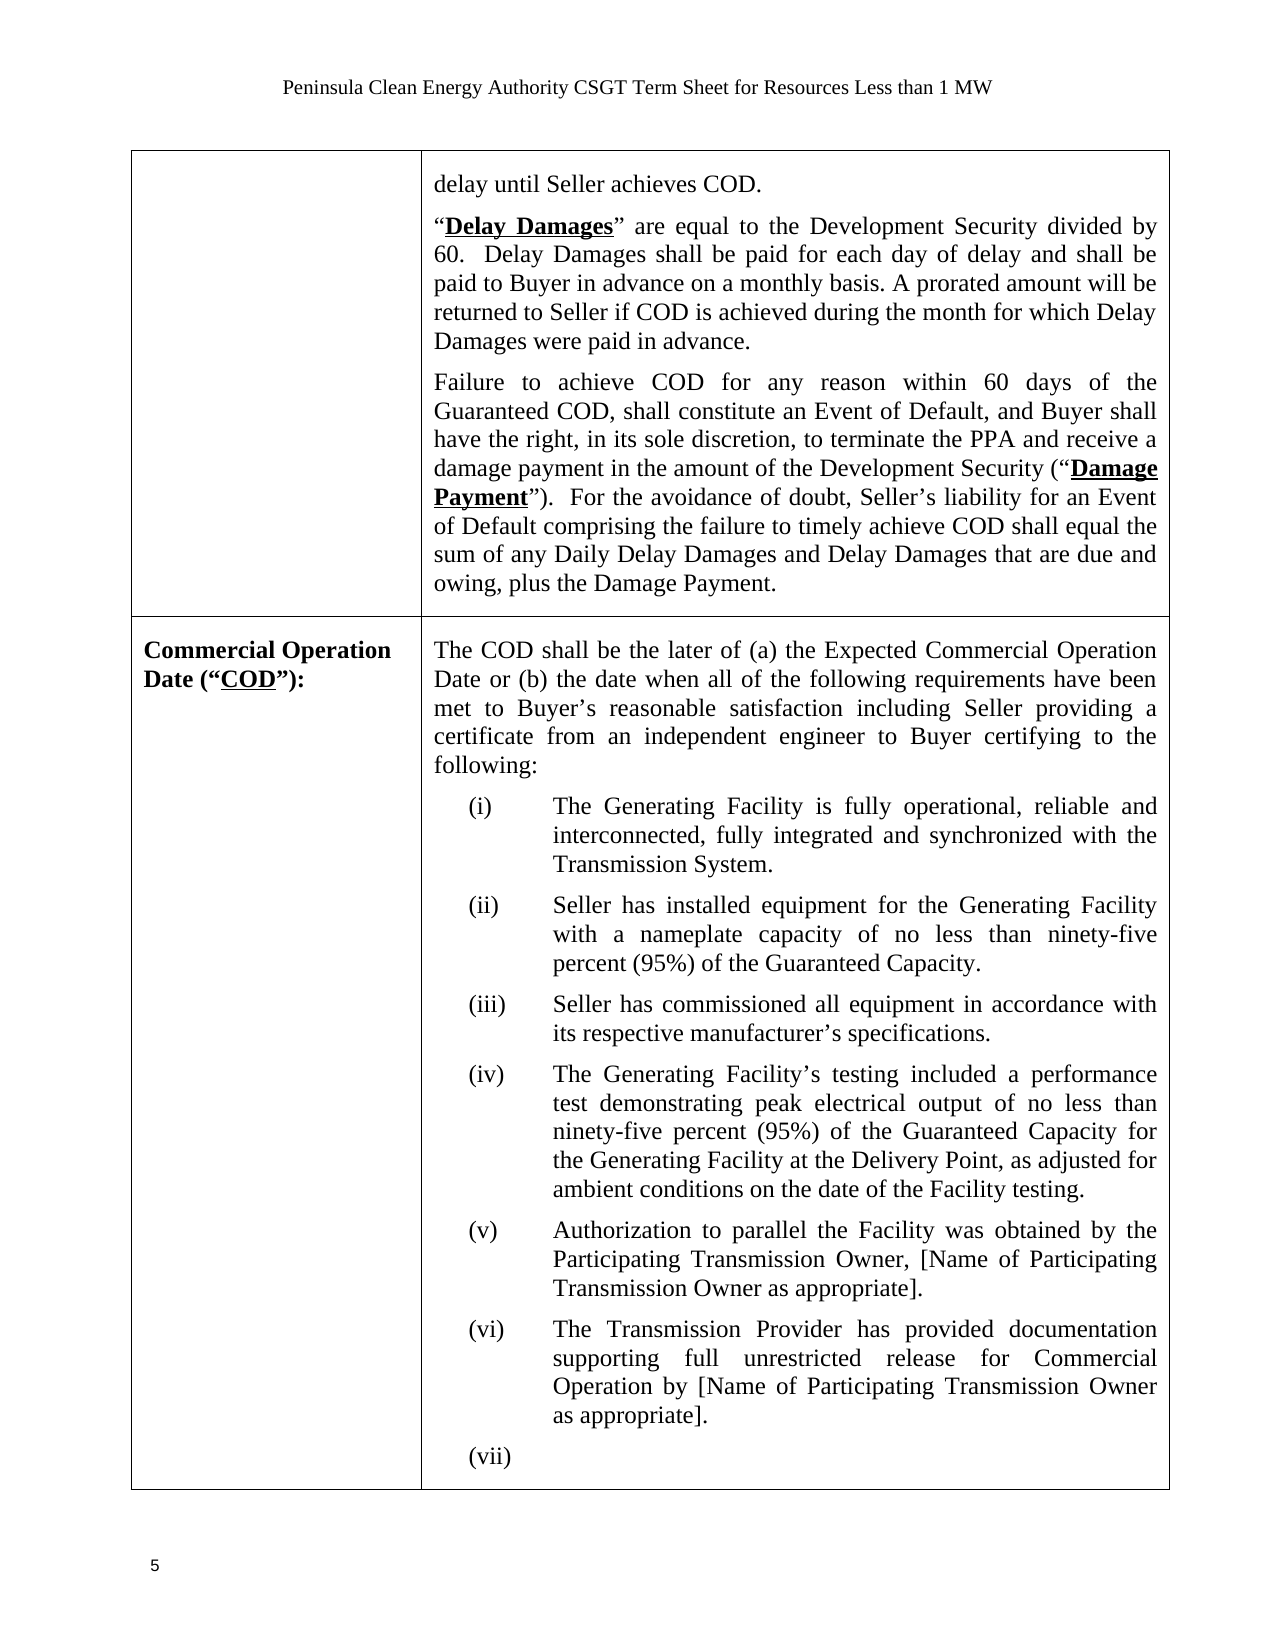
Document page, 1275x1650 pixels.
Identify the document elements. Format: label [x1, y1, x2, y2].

table_cell [132, 151, 421, 616]
table_cell [132, 617, 421, 1489]
table_cell [422, 617, 1169, 1489]
table_cell [422, 151, 1169, 616]
